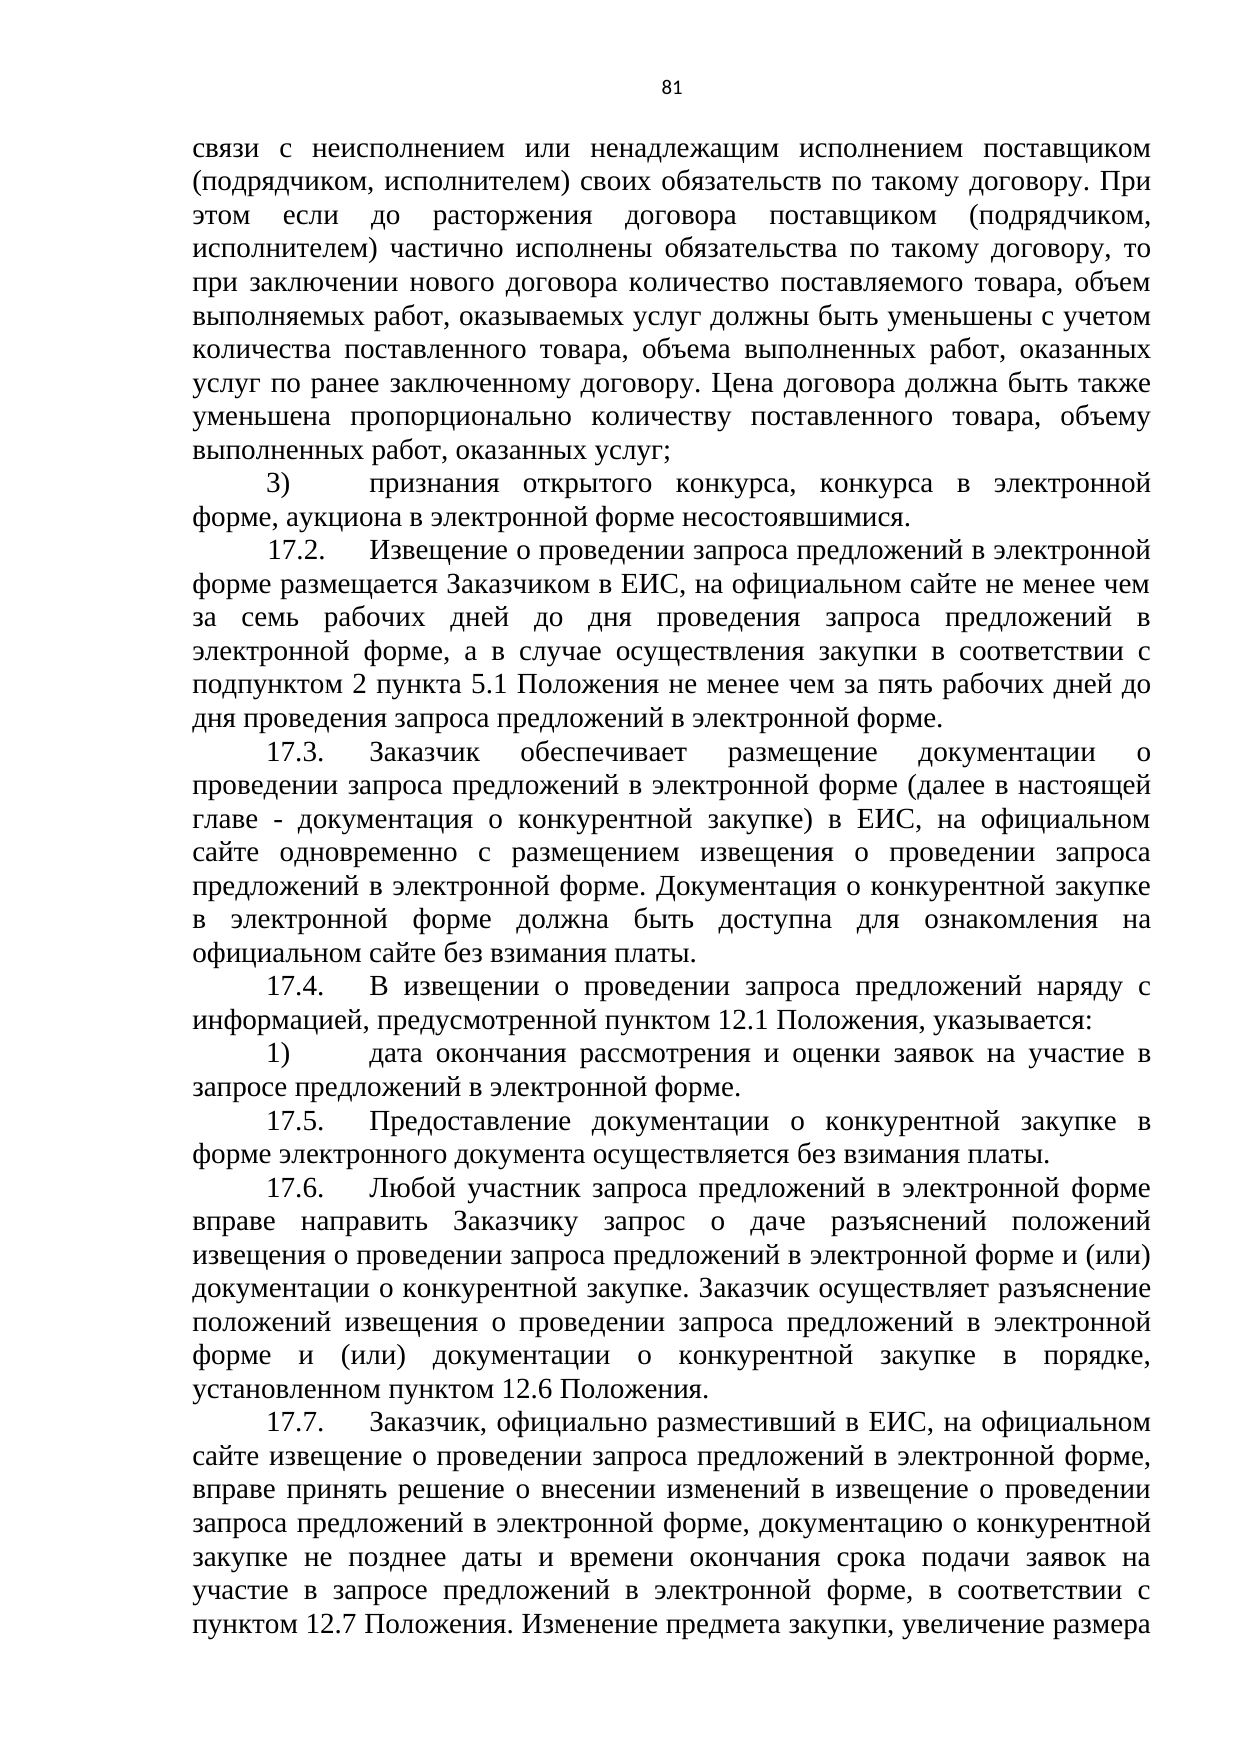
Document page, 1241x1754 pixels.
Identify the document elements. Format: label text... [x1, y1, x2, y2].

list Предоставление документации о конкурентной закупке в форме электронного документа осуществляется без взимания платы. [192, 1103, 1152, 1170]
list признания открытого конкурса, конкурса в электронной форме, аукциона в электронной форме несостоявшимися. [192, 465, 1152, 532]
list Заказчик обеспечивает размещение документации о проведении запроса предложений в электронной форме (далее в настоящей главе - документация о конкурентной закупке) в ЕИС, на официальном сайте одновременно с размещением извещения о проведении запроса предложений в электронной форме. Документация о конкурентной закупке в электронной форме должна быть доступна для ознакомления на официальном сайте без взимания платы. [192, 734, 1152, 968]
list В извещении о проведении запроса предложений наряду с информацией, предусмотренной пунктом 12.1 Положения, указывается: [192, 968, 1152, 1036]
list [192, 130, 1152, 465]
list Любой участник запроса предложений в электронной форме вправе направить Заказчику запрос о даче разъяснений положений извещения о проведении запроса предложений в электронной форме и (или) документации о конкурентной закупке. Заказчик осуществляет разъяснение положений извещения о проведении запроса предложений в электронной форме и (или) документации о конкурентной закупке в порядке, установленном пунктом 12.6 Положения. [192, 1170, 1152, 1404]
list дата окончания рассмотрения и оценки заявок на участие в запросе предложений в электронной форме. [192, 1036, 1152, 1103]
list Извещение о проведении запроса предложений в электронной форме размещается Заказчиком в ЕИС, на официальном сайте не менее чем за семь рабочих дней до дня проведения запроса предложений в электронной форме, а в случае осуществления закупки в соответствии с подпунктом 2 пункта 5.1 Положения не менее чем за пять рабочих дней до дня проведения запроса предложений в электронной форме. [192, 532, 1152, 734]
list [192, 1404, 1152, 1639]
